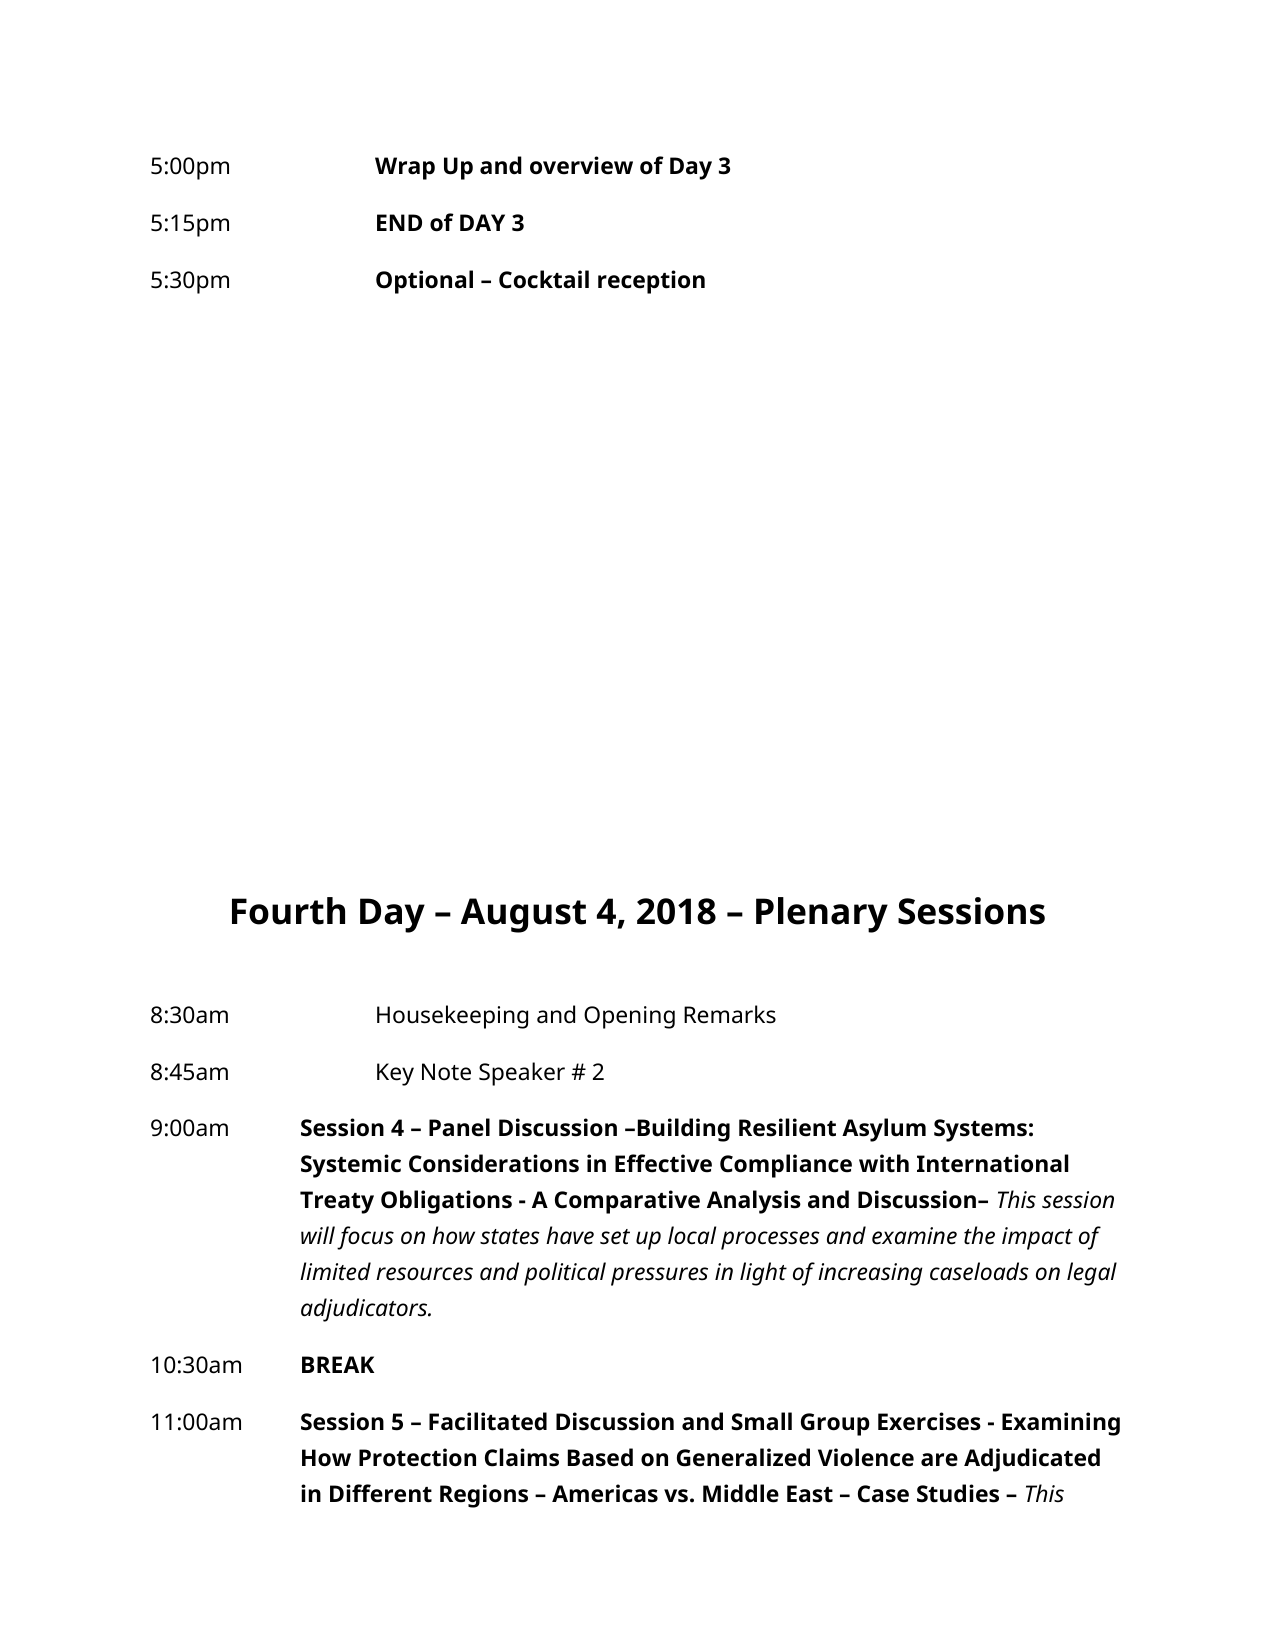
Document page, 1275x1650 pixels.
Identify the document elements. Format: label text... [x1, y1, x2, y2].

text Fourth Day – August 4, 2018 – Plenary Sessions [150, 887, 1125, 935]
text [150, 1406, 1125, 1509]
text 5:30pm Optional – Cocktail reception [150, 263, 1125, 295]
text 8:45am Key Note Speaker # 2 [150, 1056, 1125, 1087]
text 8:30am Housekeeping and Opening Remarks [150, 999, 1125, 1030]
text 10:30am BREAK [150, 1349, 1125, 1380]
text 5:15pm END of DAY 3 [150, 207, 1125, 238]
text 5:00pm Wrap Up and overview of Day 3 [150, 150, 1125, 181]
text 9:00am Session 4 – Panel Discussion –Building Resilient Asylum Systems: Systemic Considerations in Effective Compliance with International Treaty Obligations - A Comparative Analysis and Discussion– This session will focus on how states have set up local processes and examine the impact of limited resources and political pressures in light of increasing caseloads on legal adjudicators. [150, 1112, 1125, 1323]
